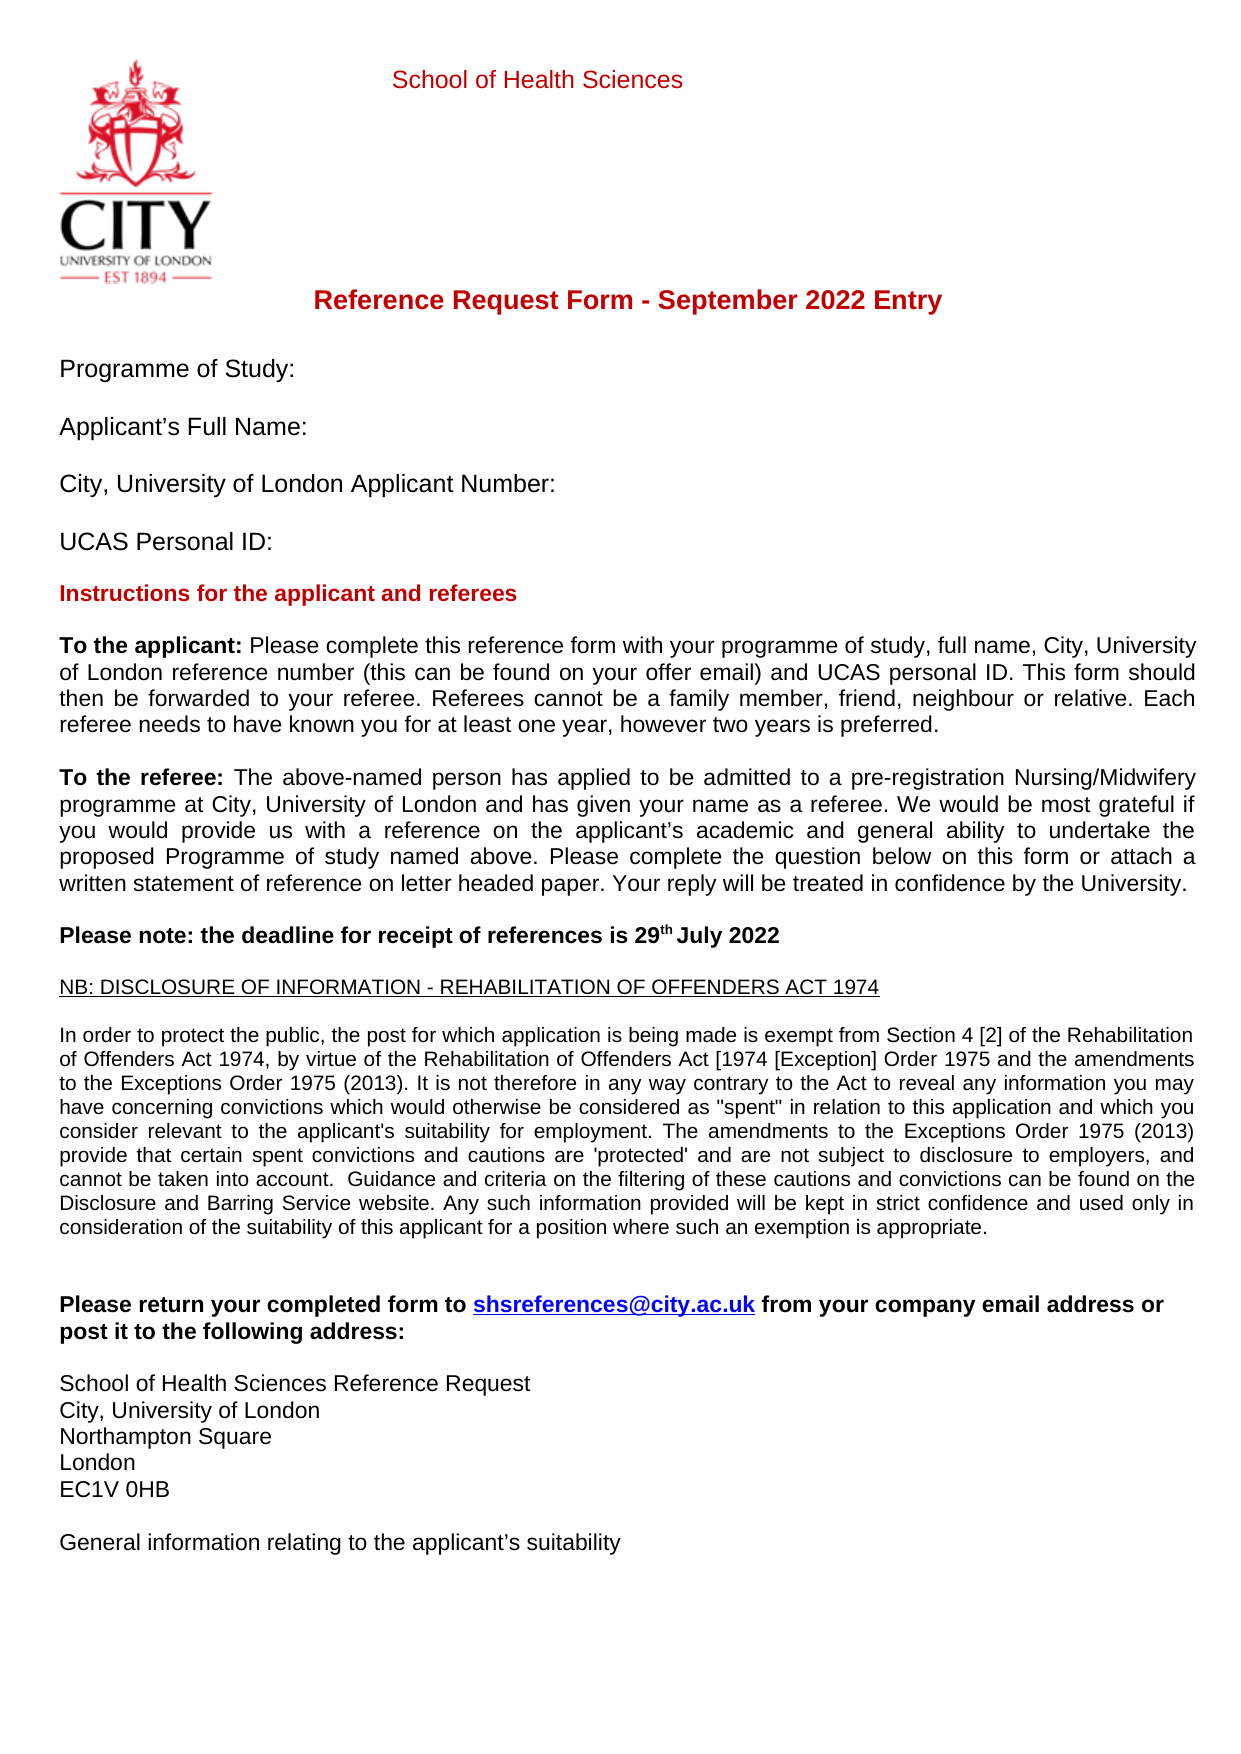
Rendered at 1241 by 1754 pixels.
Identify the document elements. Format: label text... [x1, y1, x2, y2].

text Northampton Square [59, 1423, 1197, 1449]
text City, University of London [59, 1397, 1197, 1423]
text Applicant’s Full Name: [59, 412, 1138, 441]
text School of Health Sciences Reference Request [59, 1370, 1197, 1397]
text Please note: the deadline for receipt of references is 29th July 2022 [59, 922, 1197, 949]
picture [59, 59, 214, 284]
text To the referee: The above-named person has applied to be admitted to a pre-registration Nursing/Midwifery programme at City, University of London and has given your name as a referee. We would be most grateful if you would provide us with a reference on the applicant’s academic and general ability to undertake the proposed Programme of study named above. Please complete the question below on this form or attach a written statement of reference on letter headed paper. Your reply will be treated in confidence by the University. [59, 764, 1197, 896]
text Programme of Study: [59, 354, 1138, 383]
text City, University of London Applicant Number: [59, 469, 1138, 498]
text EC1V 0HB [59, 1476, 1197, 1502]
text Please return your completed form to shsreferences@city.ac.uk from your company email address or post it to the following address: [59, 1291, 1197, 1344]
text In order to protect the public, the post for which application is being made is exempt from Section 4 [2] of the Rehabilitation of Offenders Act 1974, by virtue of the Rehabilitation of Offenders Act [1974 [Exception] Order 1975 and the amendments to the Exceptions Order 1975 (2013). It is not therefore in any way contrary to the Act to reveal any information you may have concerning convictions which would otherwise be considered as "spent" in relation to this application and which you consider relevant to the applicant's suitability for employment. The amendments to the Exceptions Order 1975 (2013) provide that certain spent convictions and cautions are 'protected' and are not subject to disclosure to employers, and cannot be taken into account. Guidance and criteria on the filtering of these cautions and convictions can be found on the Disclosure and Barring Service website. Any such information provided will be kept in strict confidence and used only in consideration of the suitability of this applicant for a position where such an exemption is appropriate. [59, 1023, 1197, 1238]
text UCAS Personal ID: [59, 527, 1138, 556]
text NB: DISCLOSURE OF INFORMATION - REHABILITATION OF OFFENDERS ACT 1974 [59, 975, 1197, 999]
text General information relating to the applicant’s suitability [59, 1528, 1197, 1555]
text To the applicant: Please complete this reference form with your programme of study, full name, City, University of London reference number (this can be found on your offer email) and UCAS personal ID. This form should then be forwarded to your referee. Referees cannot be a family member, friend, neighbour or relative. Each referee needs to have known you for at least one year, however two years is preferred. [59, 632, 1197, 738]
text Reference Request Form - September 2022 Entry [59, 284, 1197, 315]
text London [59, 1449, 1197, 1476]
text Instructions for the applicant and referees [59, 580, 1197, 606]
